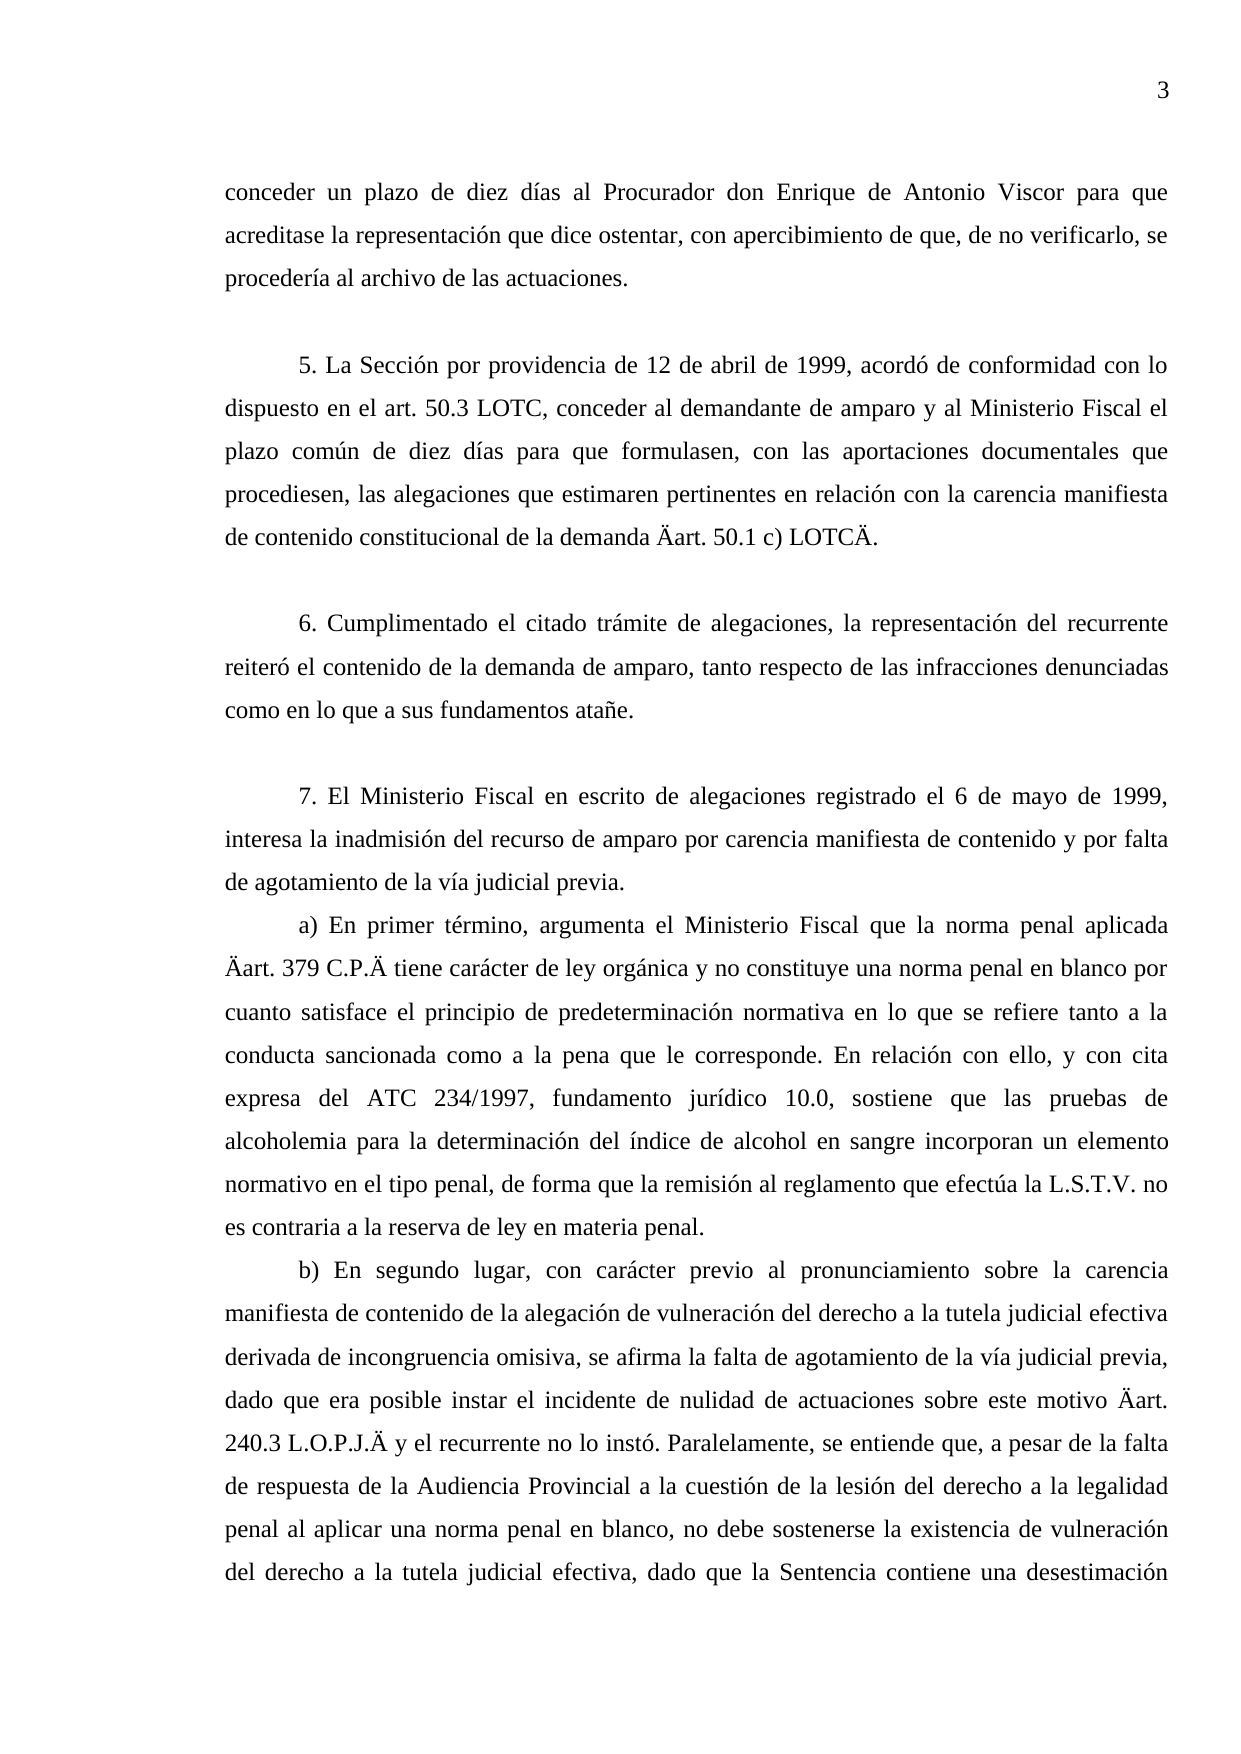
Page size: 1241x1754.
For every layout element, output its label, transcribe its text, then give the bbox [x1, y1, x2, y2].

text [224, 177, 1169, 292]
text a) En primer término, argumenta el Ministerio Fiscal que la norma penal aplicada Äart. 379 C.P.Ä tiene carácter de ley orgánica y no constituye una norma penal en blanco por cuanto satisface el principio de predeterminación normativa en lo que se refiere tanto a la conducta sancionada como a la pena que le corresponde. En relación con ello, y con cita expresa del ATC 234/1997, fundamento jurídico 10.0, sostiene que las pruebas de alcoholemia para la determinación del índice de alcohol en sangre incorporan un elemento normativo en el tipo penal, de forma que la remisión al reglamento que efectúa la L.S.T.V. no es contraria a la reserva de ley en materia penal. [224, 910, 1169, 1241]
text 7. El Ministerio Fiscal en escrito de alegaciones registrado el 6 de mayo de 1999, interesa la inadmisión del recurso de amparo por carencia manifiesta de contenido y por falta de agotamiento de la vía judicial previa. [224, 781, 1169, 896]
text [224, 1255, 1169, 1586]
text 6. Cumplimentado el citado trámite de alegaciones, la representación del recurrente reiteró el contenido de la demanda de amparo, tanto respecto de las infracciones denunciadas como en lo que a sus fundamentos atañe. [224, 608, 1169, 723]
text 5. La Sección por providencia de 12 de abril de 1999, acordó de conformidad con lo dispuesto en el art. 50.3 LOTC, conceder al demandante de amparo y al Ministerio Fiscal el plazo común de diez días para que formulasen, con las aportaciones documentales que procediesen, las alegaciones que estimaren pertinentes en relación con la carencia manifiesta de contenido constitucional de la demanda Äart. 50.1 c) LOTCÄ. [224, 350, 1169, 551]
